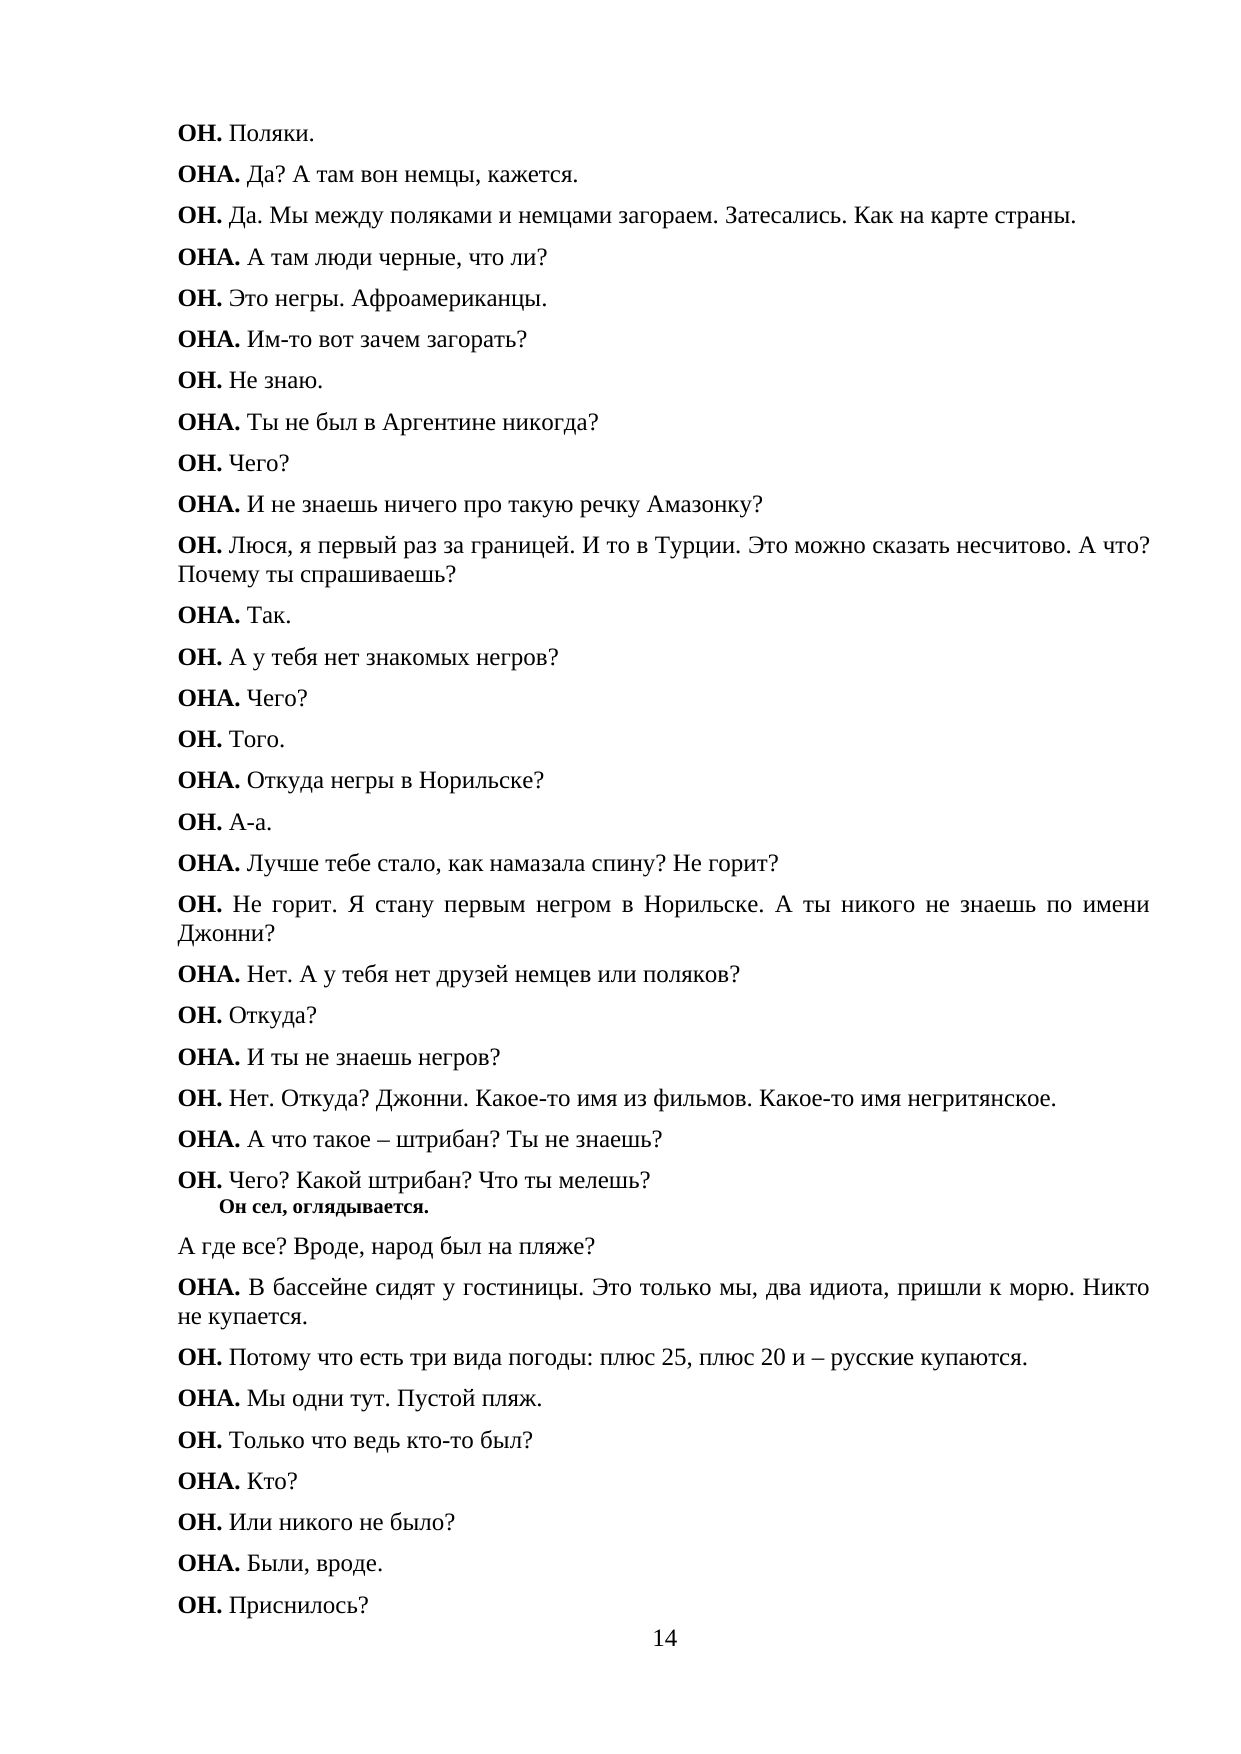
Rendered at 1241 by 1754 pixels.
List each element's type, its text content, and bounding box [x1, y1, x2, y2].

text ОН. Чего? Какой штрибан? Что ты мелешь? [177, 1166, 1152, 1194]
text ОН. Не горит. Я стану первым негром в Норильске. А ты никого не знаешь по имени Джонни? [177, 889, 1152, 947]
text ОН. Откуда? [177, 1001, 1152, 1029]
text ОН. А-а. [177, 807, 1152, 836]
text ОН. Или никого не было? [177, 1507, 1152, 1536]
text ОН. Не знаю. [177, 366, 1152, 394]
text ОН. А у тебя нет знакомых негров? [177, 642, 1152, 671]
text ОН. Того. [177, 724, 1152, 753]
text ОН. Только что ведь кто-то был? [177, 1425, 1152, 1453]
text Он сел, оглядывается. [218, 1194, 1152, 1218]
text ОНА. В бассейне сидят у гостиницы. Это только мы, два идиота, пришли к морю. Никто не купается. [177, 1272, 1152, 1330]
text ОНА. Лучше тебе стало, как намазала спину? Не горит? [177, 848, 1152, 877]
text ОНА. Были, вроде. [177, 1548, 1152, 1577]
text ОНА. Чего? [177, 683, 1152, 712]
text ОН. Чего? [177, 448, 1152, 477]
text ОНА. Так. [177, 601, 1152, 629]
text ОНА. Им-то вот зачем загорать? [177, 324, 1152, 353]
text ОН. Да. Мы между поляками и немцами загораем. Затесались. Как на карте страны. [177, 201, 1152, 229]
text ОН. Потому что есть три вида погоды: плюс 25, плюс 20 и – русские купаются. [177, 1342, 1152, 1371]
text ОНА. Ты не был в Аргентине никогда? [177, 407, 1152, 436]
text ОН. Люся, я первый раз за границей. И то в Турции. Это можно сказать несчитово. А что? Почему ты спрашиваешь? [177, 531, 1152, 588]
text ОНА. Кто? [177, 1466, 1152, 1495]
text ОН. Нет. Откуда? Джонни. Какое-то имя из фильмов. Какое-то имя негритянское. [177, 1083, 1152, 1112]
text ОНА. А там люди черные, что ли? [177, 242, 1152, 271]
text ОНА. Откуда негры в Норильске? [177, 766, 1152, 794]
text А где все? Вроде, народ был на пляже? [177, 1231, 1152, 1260]
text ОН. Приснилось? [177, 1590, 1152, 1618]
text ОН. Это негры. Афроамериканцы. [177, 283, 1152, 312]
text ОНА. Нет. А у тебя нет друзей немцев или поляков? [177, 959, 1152, 988]
text ОНА. И ты не знаешь негров? [177, 1042, 1152, 1071]
text ОН. Поляки. [177, 118, 1152, 147]
text ОНА. А что такое – штрибан? Ты не знаешь? [177, 1124, 1152, 1153]
text ОНА. И не знаешь ничего про такую речку Амазонку? [177, 489, 1152, 518]
text ОНА. Да? А там вон немцы, кажется. [177, 159, 1152, 188]
text ОНА. Мы одни тут. Пустой пляж. [177, 1383, 1152, 1412]
